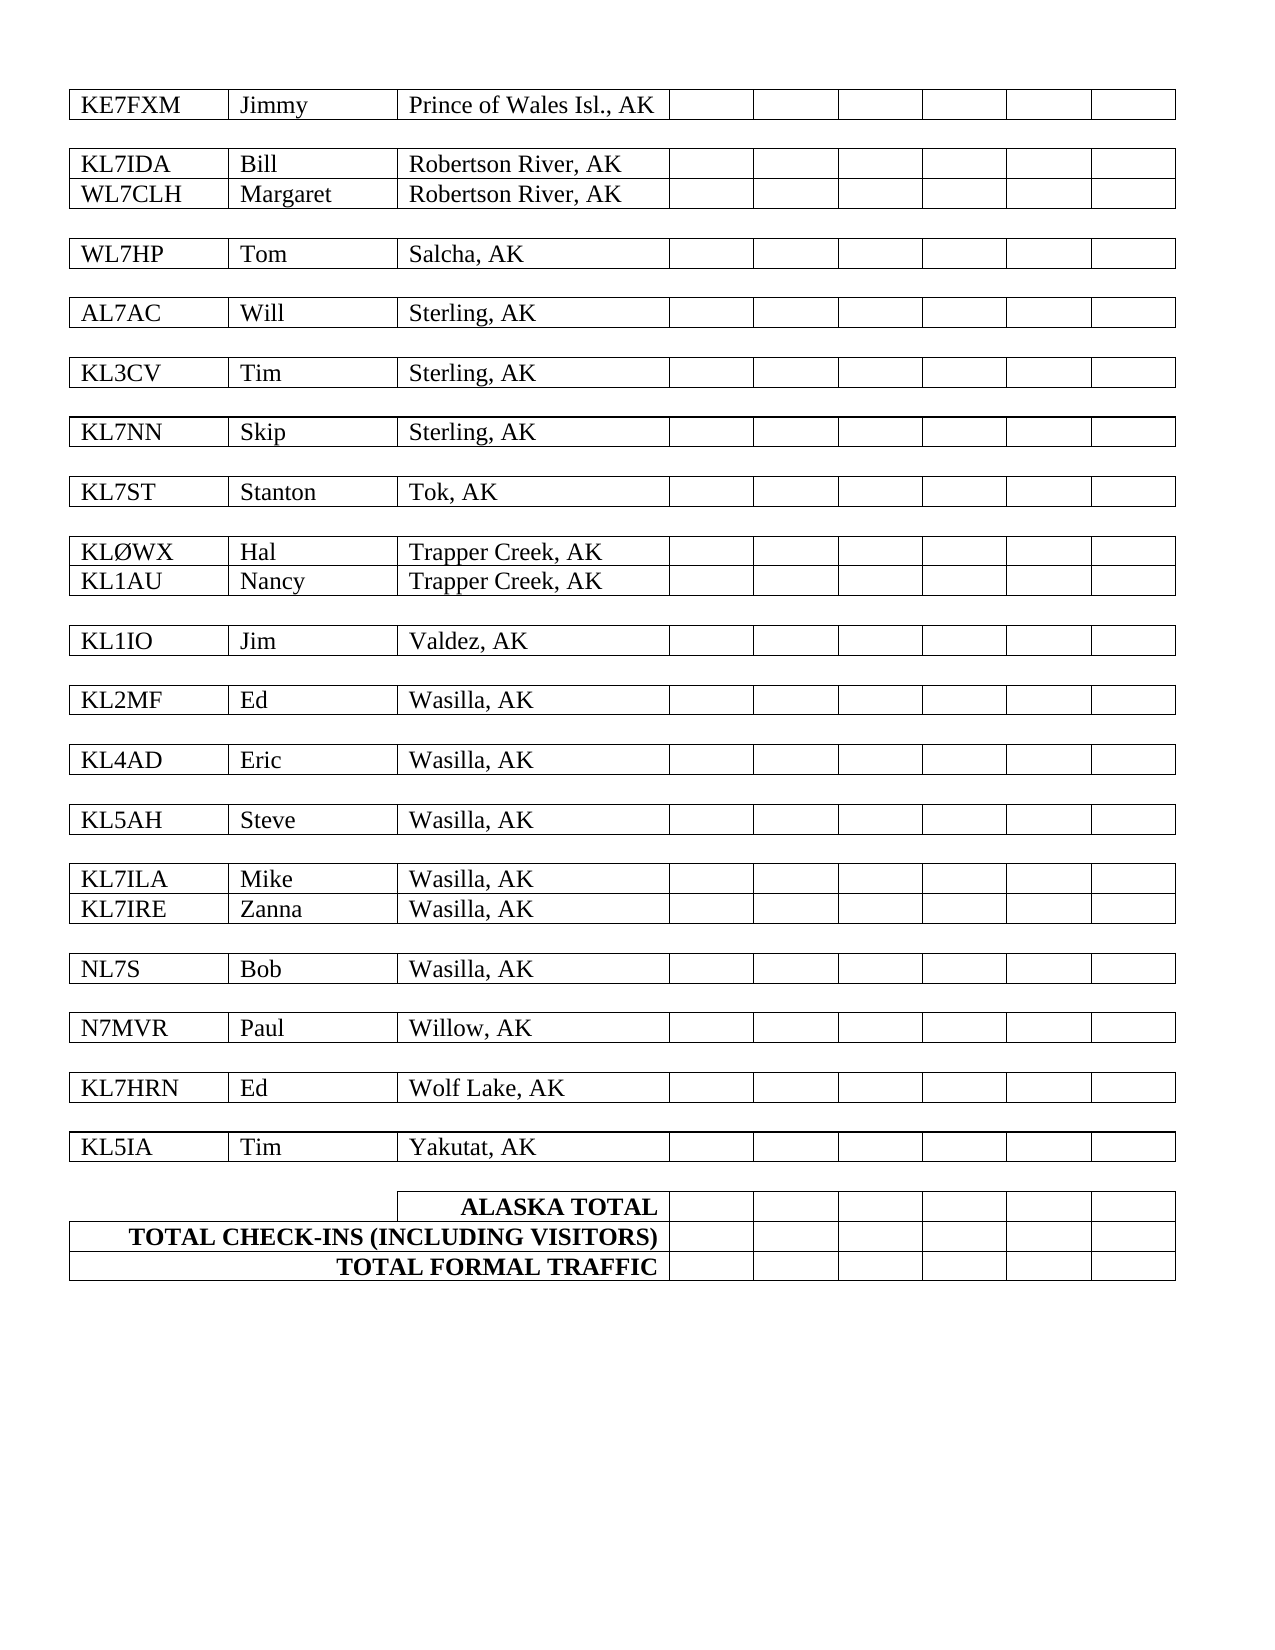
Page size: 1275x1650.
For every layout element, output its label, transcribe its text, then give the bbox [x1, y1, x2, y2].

table_header AL7AC [70, 298, 228, 327]
table_header [754, 149, 838, 178]
table_header [670, 864, 753, 893]
table_header [670, 686, 753, 714]
table_header [1092, 358, 1175, 387]
table_cell [923, 894, 1006, 923]
table_cell [1092, 1252, 1175, 1280]
table_header [1007, 149, 1091, 178]
table_header [839, 805, 922, 833]
table_header [1007, 626, 1091, 655]
table_header [670, 1192, 753, 1221]
table_header Stanton [229, 477, 397, 506]
table_header [839, 537, 922, 565]
table_header [1092, 477, 1175, 506]
table_header [1007, 954, 1091, 982]
table_header [754, 90, 838, 118]
table_header KL5AH [70, 805, 228, 833]
table_header [1092, 1133, 1175, 1161]
table_header [1092, 626, 1175, 655]
table_cell [670, 566, 753, 595]
table_header Tom [229, 239, 397, 267]
table_header [1007, 1192, 1091, 1221]
table_cell [923, 1252, 1006, 1280]
table_cell [670, 1222, 753, 1251]
table_header Tok, AK [398, 477, 669, 506]
table_header [754, 1133, 838, 1161]
table_header [670, 239, 753, 267]
table_header [1092, 954, 1175, 982]
table_cell [670, 1252, 753, 1280]
table_header [1007, 805, 1091, 833]
table_header [670, 537, 753, 565]
table_cell [229, 566, 397, 595]
table_cell [923, 1222, 1006, 1251]
table_header [670, 358, 753, 387]
table_header [754, 1073, 838, 1102]
table_header Tim [229, 358, 397, 387]
table_header [670, 477, 753, 506]
table_header Jimmy [229, 90, 397, 118]
table_header [1007, 1013, 1091, 1042]
table_header [754, 477, 838, 506]
table_header [839, 1192, 922, 1221]
table_header [1007, 418, 1091, 446]
table_cell [839, 894, 922, 923]
table_header [1007, 1073, 1091, 1102]
table_header [839, 298, 922, 327]
table_header [839, 1133, 922, 1161]
table_header [1007, 358, 1091, 387]
table_header KL3CV [70, 358, 228, 387]
table_header Salcha, AK [398, 239, 669, 267]
table_header [923, 1073, 1006, 1102]
table_header [398, 745, 669, 774]
table_cell [754, 1222, 838, 1251]
table_header KL5IA [70, 1133, 228, 1161]
table_header Mike [229, 864, 397, 893]
table_header KL7NN [70, 418, 228, 446]
table_header [1007, 686, 1091, 714]
table_cell TOTAL FORMAL TRAFFIC [70, 1252, 669, 1280]
table_header [839, 90, 922, 118]
table_header [754, 864, 838, 893]
table_header [670, 90, 753, 118]
table_header [1092, 745, 1175, 774]
table_header [754, 418, 838, 446]
table_header [754, 1192, 838, 1221]
table_header [923, 418, 1006, 446]
table_header [398, 537, 669, 565]
table_header [839, 954, 922, 982]
table_header [754, 954, 838, 982]
table_header N7MVR [70, 1013, 228, 1042]
table_header [1092, 298, 1175, 327]
table_cell [923, 566, 1006, 595]
table_cell Zanna [229, 894, 397, 923]
table_header [1092, 1073, 1175, 1102]
table_header ALASKA TOTAL [398, 1192, 669, 1221]
table_header Prince of Wales Isl., AK [398, 90, 669, 118]
table_header [923, 626, 1006, 655]
table_header [839, 239, 922, 267]
table_cell [839, 566, 922, 595]
table_header [1092, 418, 1175, 446]
table_cell Robertson River, AK [398, 179, 669, 208]
table_header [1092, 864, 1175, 893]
table_header [923, 358, 1006, 387]
table_header KL4AD [70, 745, 228, 774]
table_header [1007, 239, 1091, 267]
table_header [1007, 864, 1091, 893]
table_header [839, 626, 922, 655]
table_header [923, 90, 1006, 118]
table_header KE7FXM [70, 90, 228, 118]
table_header Hal [229, 537, 397, 565]
table_header [1007, 90, 1091, 118]
table_cell [754, 566, 838, 595]
table_header [923, 1133, 1006, 1161]
table_header [839, 745, 922, 774]
table_cell [670, 179, 753, 208]
table_cell [839, 179, 922, 208]
table_header [1092, 239, 1175, 267]
table_cell [754, 894, 838, 923]
table_cell [923, 179, 1006, 208]
table_header [923, 1192, 1006, 1221]
table_header [670, 298, 753, 327]
table_cell WL7CLH [70, 179, 228, 208]
table_header [1092, 537, 1175, 565]
table_header [754, 239, 838, 267]
table_header [1092, 149, 1175, 178]
table_header [670, 149, 753, 178]
table_header [923, 745, 1006, 774]
table_header [670, 745, 753, 774]
table_header [839, 149, 922, 178]
table_cell [1092, 566, 1175, 595]
table_cell KL1AU [70, 566, 228, 595]
table_header Yakutat, AK [398, 1133, 669, 1161]
table_header [923, 805, 1006, 833]
table_header [923, 1013, 1006, 1042]
table_header [923, 864, 1006, 893]
table_header [839, 358, 922, 387]
table_header [670, 1073, 753, 1102]
table_cell [1007, 894, 1091, 923]
table_header Ed [229, 1073, 397, 1102]
table_header [1007, 1133, 1091, 1161]
table_header [923, 477, 1006, 506]
table_header KLØWX [70, 537, 228, 565]
table_header [1007, 298, 1091, 327]
table_cell TOTAL CHECK-INS (INCLUDING VISITORS) [70, 1222, 669, 1251]
table_header [398, 358, 669, 387]
table_header [398, 418, 669, 446]
table_header [839, 418, 922, 446]
table_header [754, 805, 838, 833]
table_header [839, 686, 922, 714]
table_cell [398, 894, 669, 923]
table_header [1092, 1013, 1175, 1042]
table_header KL7IDA [70, 149, 228, 178]
table_header Jim [229, 626, 397, 655]
table_cell [839, 1222, 922, 1251]
table_header [754, 298, 838, 327]
table_header [670, 805, 753, 833]
table_cell [398, 566, 669, 595]
table_header [754, 1013, 838, 1042]
table_header [670, 1133, 753, 1161]
table_header Steve [229, 805, 397, 833]
table_header Ed [229, 686, 397, 714]
table_header Will [229, 298, 397, 327]
table_header [1007, 745, 1091, 774]
table_header [839, 477, 922, 506]
table_header [398, 626, 669, 655]
table_header KL7ILA [70, 864, 228, 893]
table_cell [1007, 566, 1091, 595]
table_cell Margaret [229, 179, 397, 208]
table_header [1092, 686, 1175, 714]
table_header [754, 537, 838, 565]
table_cell [1092, 179, 1175, 208]
table_header [670, 626, 753, 655]
table_header [1007, 537, 1091, 565]
table_header [754, 626, 838, 655]
table_header KL2MF [70, 686, 228, 714]
table_header Wasilla, AK [398, 686, 669, 714]
table_cell [1007, 1222, 1091, 1251]
table_header [1007, 477, 1091, 506]
table_header KL7HRN [70, 1073, 228, 1102]
table_header [1092, 805, 1175, 833]
table_header Bill [229, 149, 397, 178]
table_header Wasilla, AK [398, 954, 669, 982]
table_header Paul [229, 1013, 397, 1042]
table_header Skip [229, 418, 397, 446]
table_cell KL7IRE [70, 894, 228, 923]
table_cell [1092, 1222, 1175, 1251]
table_cell [1092, 894, 1175, 923]
table_header Sterling, AK [398, 298, 669, 327]
table_header WL7HP [70, 239, 228, 267]
table_header [923, 298, 1006, 327]
table_header [923, 686, 1006, 714]
table_header KL7ST [70, 477, 228, 506]
table_header Wasilla, AK [398, 805, 669, 833]
table_header [923, 239, 1006, 267]
table_header [754, 358, 838, 387]
table_header [398, 1013, 669, 1042]
table_cell [754, 179, 838, 208]
table_header [923, 537, 1006, 565]
table_header [923, 954, 1006, 982]
table_header KL1IO [70, 626, 228, 655]
table_header [670, 1013, 753, 1042]
table_header [754, 686, 838, 714]
table_header [670, 418, 753, 446]
table_header [839, 864, 922, 893]
table_header [839, 1013, 922, 1042]
table_header Bob [229, 954, 397, 982]
table_header [839, 1073, 922, 1102]
table_cell [1007, 179, 1091, 208]
table_header Tim [229, 1133, 397, 1161]
table_header [1092, 90, 1175, 118]
table_header [923, 149, 1006, 178]
table_cell [839, 1252, 922, 1280]
table_header [1092, 1192, 1175, 1221]
table_header [398, 864, 669, 893]
table_cell [754, 1252, 838, 1280]
table_header Wolf [398, 1073, 669, 1102]
table_header Eric [229, 745, 397, 774]
table_cell [1007, 1252, 1091, 1280]
table_header [670, 954, 753, 982]
table_header NL7S [70, 954, 228, 982]
table_cell [670, 894, 753, 923]
table_header Robertson River, AK [398, 149, 669, 178]
table_header [754, 745, 838, 774]
